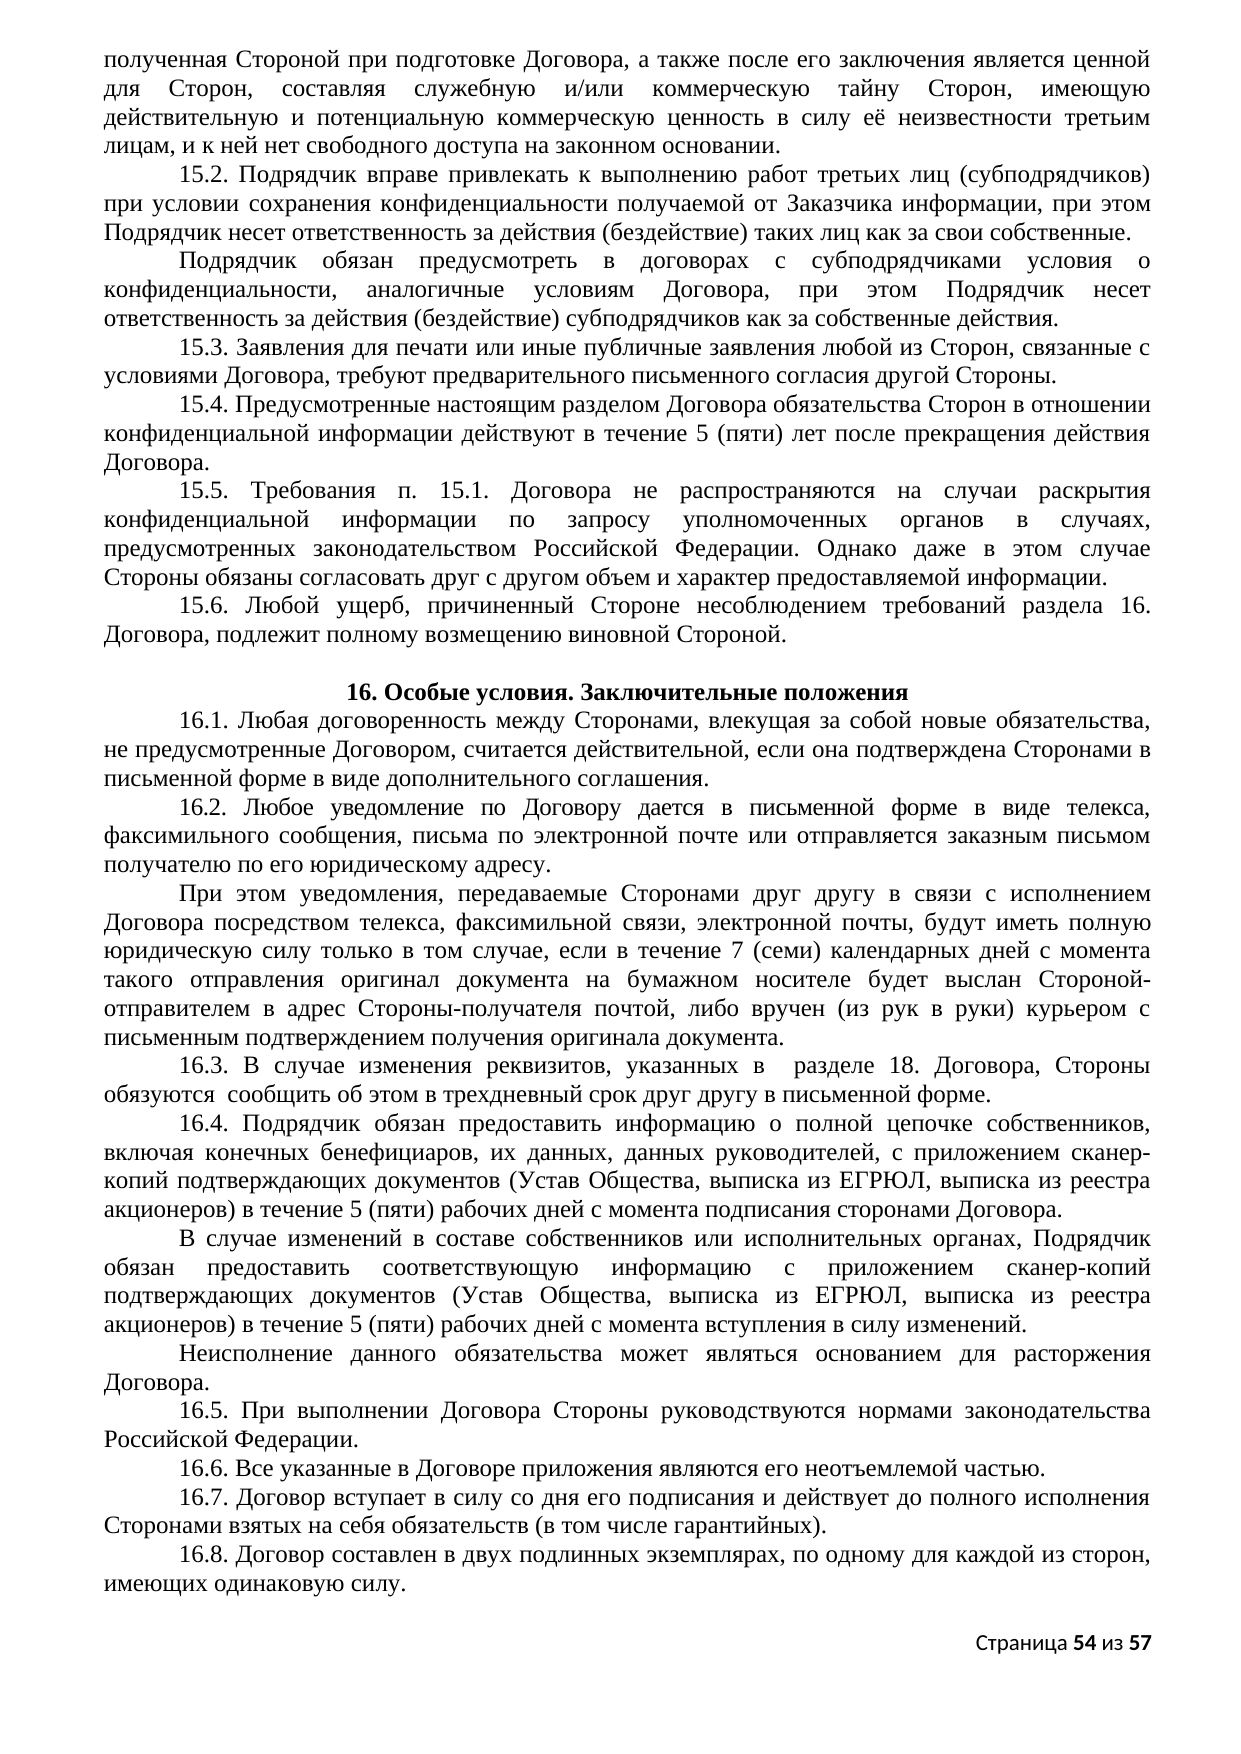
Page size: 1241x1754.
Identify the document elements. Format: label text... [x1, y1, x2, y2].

text 16.8. Договор составлен в двух подлинных экземплярах, по одному для каждой из сторон, имеющих одинаковую силу. [103, 1539, 1152, 1597]
text 16.3. В случае изменения реквизитов, указанных в разделе 18. Договора, Стороны обязуются сообщить об этом в трехдневный срок друг другу в письменной форме. [103, 1051, 1152, 1108]
text Подрядчик обязан предусмотреть в договорах с субподрядчиками условия о конфиденциальности, аналогичные условиям Договора, при этом Подрядчик несет ответственность за действия (бездействие) субподрядчиков как за собственные действия. [103, 246, 1152, 332]
text 15.4. Предусмотренные настоящим разделом Договора обязательства Сторон в отношении конфиденциальной информации действуют в течение 5 (пяти) лет после прекращения действия Договора. [103, 389, 1152, 476]
text Неисполнение данного обязательства может являться основанием для расторжения Договора. [103, 1338, 1152, 1396]
text В случае изменений в составе собственников или исполнительных органах, Подрядчик обязан предоставить соответствующую информацию с приложением сканер-копий подтверждающих документов (Устав Общества, выписка из ЕГРЮЛ, выписка из реестра акционеров) в течение 5 (пяти) рабочих дней с момента вступления в силу изменений. [103, 1223, 1152, 1338]
text 15.2. Подрядчик вправе привлекать к выполнению работ третьих лиц (субподрядчиков) при условии сохранения конфиденциальности получаемой от Заказчика информации, при этом Подрядчик несет ответственность за действия (бездействие) таких лиц как за свои собственные. [103, 159, 1152, 246]
text 15.5. Требования п. 15.1. Договора не распространяются на случаи раскрытия конфиденциальной информации по запросу уполномоченных органов в случаях, предусмотренных законодательством Российской Федерации. Однако даже в этом случае Стороны обязаны согласовать друг с другом объем и характер предоставляемой информации. [103, 476, 1152, 591]
text 16.5. При выполнении Договора Стороны руководствуются нормами законодательства Российской Федерации. [103, 1396, 1152, 1453]
text 15.3. Заявления для печати или иные публичные заявления любой из Сторон, связанные с условиями Договора, требуют предварительного письменного согласия другой Стороны. [103, 332, 1152, 389]
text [103, 44, 1152, 159]
text 16. Особые условия. Заключительные положения [103, 677, 1152, 706]
text При этом уведомления, передаваемые Сторонами друг другу в связи с исполнением Договора посредством телекса, факсимильной связи, электронной почты, будут иметь полную юридическую силу только в том случае, если в течение 7 (семи) календарных дней с момента такого отправления оригинал документа на бумажном носителе будет выслан Стороной-отправителем в адрес Стороны-получателя почтой, либо вручен (из рук в руки) курьером с письменным подтверждением получения оригинала документа. [103, 878, 1152, 1051]
text 16.4. Подрядчик обязан предоставить информацию о полной цепочке собственников, включая конечных бенефициаров, их данных, данных руководителей, с приложением сканер-копий подтверждающих документов (Устав Общества, выписка из ЕГРЮЛ, выписка из реестра акционеров) в течение 5 (пяти) рабочих дней с момента подписания сторонами Договора. [103, 1108, 1152, 1223]
text 16.7. Договор вступает в силу со дня его подписания и действует до полного исполнения Сторонами взятых на себя обязательств (в том числе гарантийных). [103, 1482, 1152, 1539]
text 16.6. Все указанные в Договоре приложения являются его неотъемлемой частью. [103, 1453, 1152, 1482]
text 15.6. Любой ущерб, причиненный Стороне несоблюдением требований раздела 16. Договора, подлежит полному возмещению виновной Стороной. [103, 591, 1152, 648]
text 16.2. Любое уведомление по Договору дается в письменной форме в виде телекса, факсимильного сообщения, письма по электронной почте или отправляется заказным письмом получателю по его юридическому адресу. [103, 792, 1152, 878]
text 16.1. Любая договоренность между Сторонами, влекущая за собой новые обязательства, не предусмотренные Договором, считается действительной, если она подтверждена Сторонами в письменной форме в виде дополнительного соглашения. [103, 706, 1152, 792]
